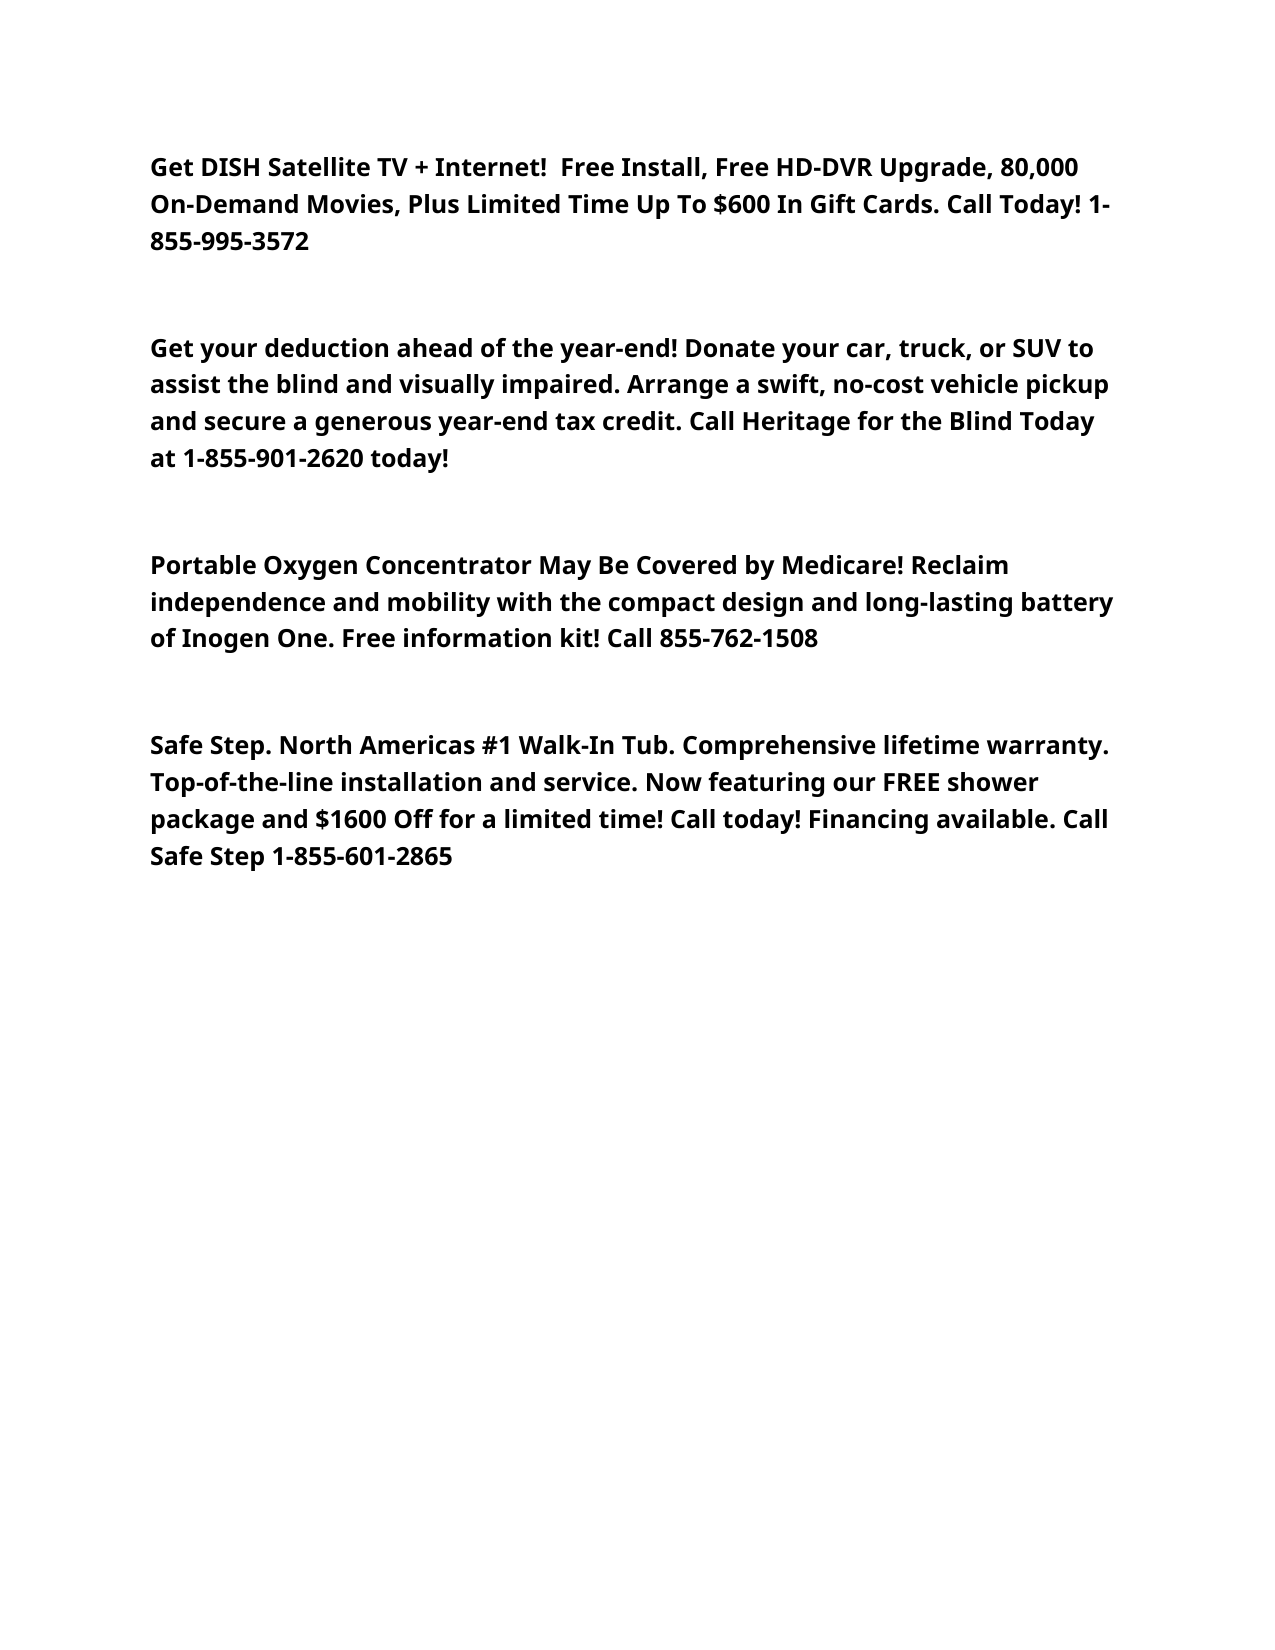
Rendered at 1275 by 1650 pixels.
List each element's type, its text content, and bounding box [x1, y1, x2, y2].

text Get your deduction ahead of the year-end! Donate your car, truck, or SUV to assist the blind and visually impaired. Arrange a swift, no-cost vehicle pickup and secure a generous year-end tax credit. Call Heritage for the Blind Today at 1-855-901-2620 today! [150, 330, 1125, 475]
text Safe Step. North Americas #1 Walk-In Tub. Comprehensive lifetime warranty. Top-of-the-line installation and service. Now featuring our FREE shower package and $1600 Off for a limited time! Call today! Financing available. Call Safe Step 1-855-601-2865 [150, 728, 1125, 872]
text Get DISH Satellite TV + Internet! Free Install, Free HD-DVR Upgrade, 80,000 On-Demand Movies, Plus Limited Time Up To $600 In Gift Cards. Call Today! 1-855-995-3572 [150, 150, 1125, 258]
text Portable Oxygen Concentrator May Be Covered by Medicare! Reclaim independence and mobility with the compact design and long-lasting battery of Inogen One. Free information kit! Call 855-762-1508 [150, 548, 1125, 655]
